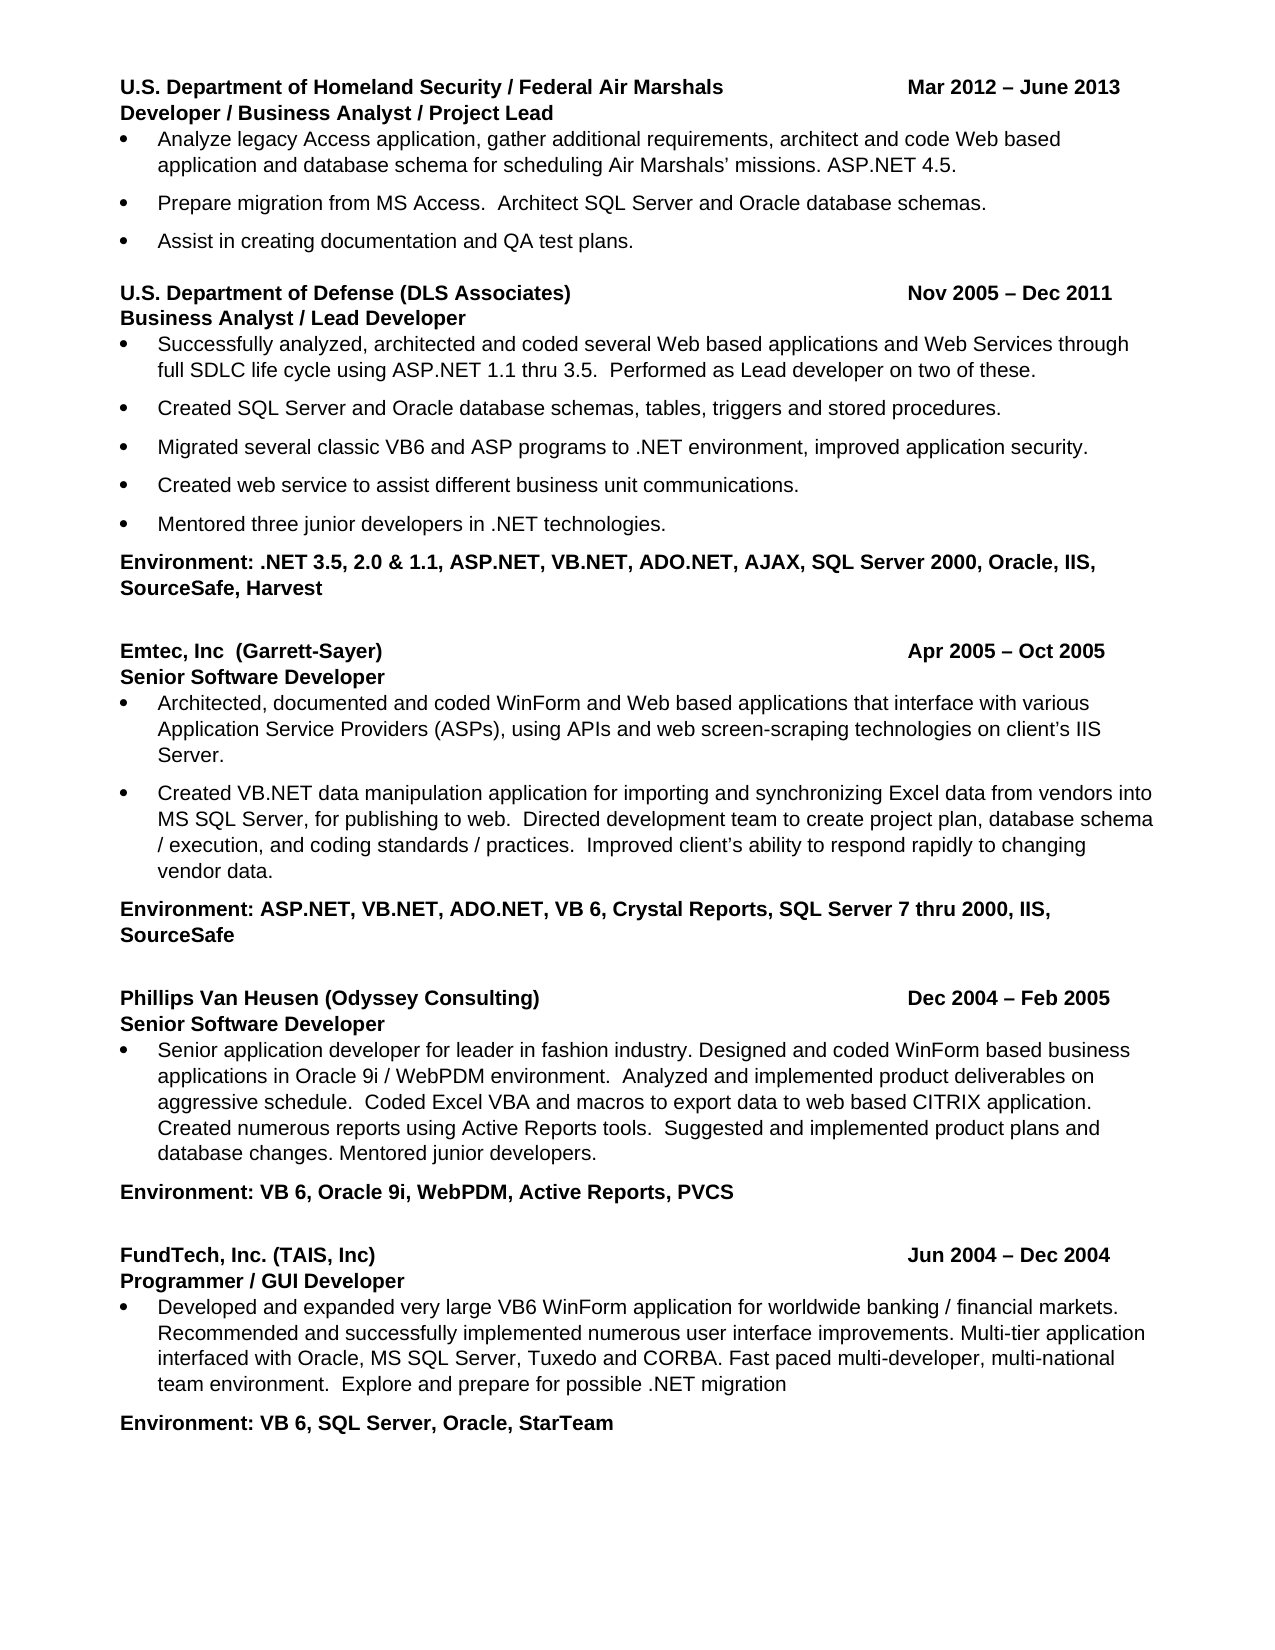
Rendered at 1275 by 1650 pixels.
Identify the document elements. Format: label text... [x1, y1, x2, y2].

text Migrated several classic VB6 and ASP programs to .NET environment, improved application security. [120, 435, 1155, 459]
text Mentored three junior developers in .NET technologies. [120, 512, 1155, 536]
text Created SQL Server and Oracle database schemas, tables, triggers and stored procedures. [120, 396, 1155, 420]
text Assist in creating documentation and QA test plans. [120, 229, 1155, 253]
text Environment: VB 6, Oracle 9i, WebPDM, Active Reports, PVCS [120, 1179, 1155, 1203]
text Emtec, Inc (Garrett-Sayer) Apr 2005 – Oct 2005 Senior Software Developer [120, 639, 1155, 689]
text FundTech, Inc. (TAIS, Inc) Jun 2004 – Dec 2004 Programmer / GUI Developer [120, 1243, 1155, 1293]
text Created VB.NET data manipulation application for importing and synchronizing Excel data from vendors into MS SQL Server, for publishing to web. Directed development team to create project plan, database schema / execution, and coding standards / practices. Improved client’s ability to respond rapidly to changing vendor data. [120, 781, 1155, 882]
text Created web service to assist different business unit communications. [120, 473, 1155, 497]
text Prepare migration from MS Access. Architect SQL Server and Oracle database schemas. [120, 191, 1155, 215]
text U.S. Department of Homeland Security / Federal Air Marshals Mar 2012 – June 2013 Developer / Business Analyst / Project Lead [120, 75, 1155, 125]
text Developed and expanded very large VB6 WinForm application for worldwide banking / financial markets. Recommended and successfully implemented numerous user interface improvements. Multi-tier application interfaced with Oracle, MS SQL Server, Tuxedo and CORBA. Fast paced multi-developer, multi-national team environment. Explore and prepare for possible .NET migration [120, 1294, 1155, 1396]
text Environment: VB 6, SQL Server, Oracle, StarTeam [120, 1410, 1155, 1434]
text Senior application developer for leader in fashion industry. Designed and coded WinForm based business applications in Oracle 9i / WebPDM environment. Analyzed and implemented product deliverables on aggressive schedule. Coded Excel VBA and macros to export data to web based CITRIX application. Created numerous reports using Active Reports tools. Suggested and implemented product plans and database changes. Mentored junior developers. [120, 1038, 1155, 1165]
text Environment: .NET 3.5, 2.0 & 1.1, ASP.NET, VB.NET, ADO.NET, AJAX, SQL Server 2000, Oracle, IIS, SourceSafe, Harvest [120, 550, 1155, 600]
text Analyze legacy Access application, gather additional requirements, architect and code Web based application and database schema for scheduling Air Marshals’ missions. ASP.NET 4.5. [120, 127, 1155, 177]
text Successfully analyzed, architected and coded several Web based applications and Web Services through full SDLC life cycle using ASP.NET 1.1 thru 3.5. Performed as Lead developer on two of these. [120, 332, 1155, 382]
text Environment: ASP.NET, VB.NET, ADO.NET, VB 6, Crystal Reports, SQL Server 7 thru 2000, IIS, SourceSafe [120, 897, 1155, 947]
text Architected, documented and coded WinForm and Web based applications that interface with various Application Service Providers (ASPs), using APIs and web screen-scraping technologies on client’s IIS Server. [120, 691, 1155, 767]
text U.S. Department of Defense (DLS Associates) Nov 2005 – Dec 2011 Business Analyst / Lead Developer [120, 280, 1155, 330]
text Phillips Van Heusen (Odyssey Consulting) Dec 2004 – Feb 2005 Senior Software Developer [120, 986, 1155, 1036]
